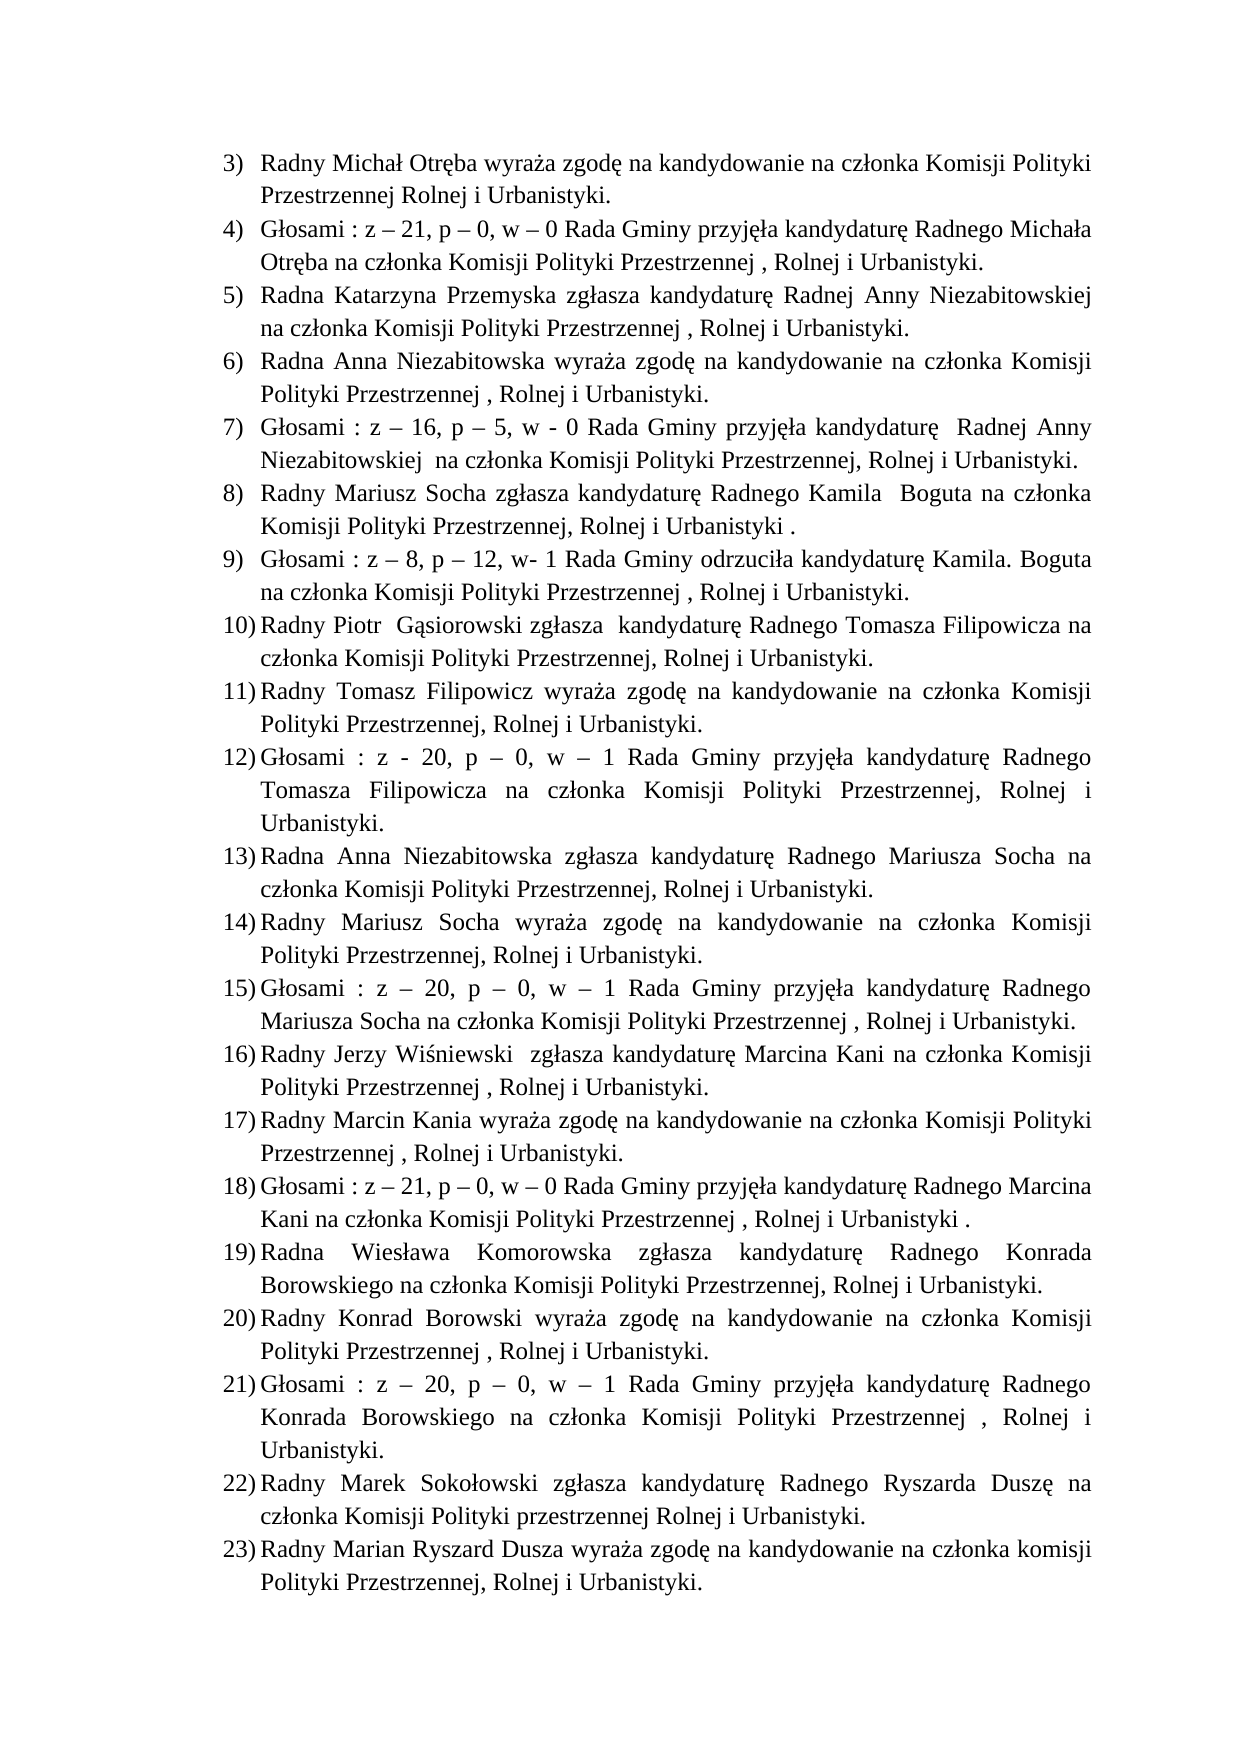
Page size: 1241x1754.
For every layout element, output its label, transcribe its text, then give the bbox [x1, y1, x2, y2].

list Radny Marian Ryszard Dusza wyraża zgodę na kandydowanie na członka komisji Polityki Przestrzennej, Rolnej i Urbanistyki. [223, 1534, 1093, 1596]
list Głosami : z – 21, p – 0, w – 0 Rada Gminy przyjęła kandydaturę Radnego Marcina Kani na członka Komisji Polityki Przestrzennej , Rolnej i Urbanistyki . [223, 1171, 1093, 1233]
list Radna Wiesława Komorowska zgłasza kandydaturę Radnego Konrada Borowskiego na członka Komisji Polityki Przestrzennej, Rolnej i Urbanistyki. [223, 1237, 1093, 1299]
list Radny Marcin Kania wyraża zgodę na kandydowanie na członka Komisji Polityki Przestrzennej , Rolnej i Urbanistyki. [223, 1105, 1093, 1167]
list Głosami : z – 16, p – 5, w - 0 Rada Gminy przyjęła kandydaturę Radnej Anny Niezabitowskiej na członka Komisji Polityki Przestrzennej, Rolnej i Urbanistyki. [223, 412, 1093, 473]
list Głosami : z – 8, p – 12, w- 1 Rada Gminy odrzuciła kandydaturę Kamila. Boguta na członka Komisji Polityki Przestrzennej , Rolnej i Urbanistyki. [223, 544, 1093, 606]
list Radny Michał Otręba wyraża zgodę na kandydowanie na członka Komisji Polityki Przestrzennej Rolnej i Urbanistyki. [223, 148, 1093, 209]
list Głosami : z – 20, p – 0, w – 1 Rada Gminy przyjęła kandydaturę Radnego Konrada Borowskiego na członka Komisji Polityki Przestrzennej , Rolnej i Urbanistyki. [223, 1369, 1093, 1464]
list Radna Anna Niezabitowska wyraża zgodę na kandydowanie na członka Komisji Polityki Przestrzennej , Rolnej i Urbanistyki. [223, 346, 1093, 407]
list Radny Mariusz Socha wyraża zgodę na kandydowanie na członka Komisji Polityki Przestrzennej, Rolnej i Urbanistyki. [223, 907, 1093, 969]
list Radny Mariusz Socha zgłasza kandydaturę Radnego Kamila Boguta na członka Komisji Polityki Przestrzennej, Rolnej i Urbanistyki . [223, 478, 1093, 539]
list Radny Piotr Gąsiorowski zgłasza kandydaturę Radnego Tomasza Filipowicza na członka Komisji Polityki Przestrzennej, Rolnej i Urbanistyki. [223, 610, 1093, 672]
list Radny Tomasz Filipowicz wyraża zgodę na kandydowanie na członka Komisji Polityki Przestrzennej, Rolnej i Urbanistyki. [223, 676, 1093, 738]
list Radny Jerzy Wiśniewski zgłasza kandydaturę Marcina Kani na członka Komisji Polityki Przestrzennej , Rolnej i Urbanistyki. [223, 1039, 1093, 1101]
list Głosami : z - 20, p – 0, w – 1 Rada Gminy przyjęła kandydaturę Radnego Tomasza Filipowicza na członka Komisji Polityki Przestrzennej, Rolnej i Urbanistyki. [223, 742, 1093, 837]
list Głosami : z – 20, p – 0, w – 1 Rada Gminy przyjęła kandydaturę Radnego Mariusza Socha na członka Komisji Polityki Przestrzennej , Rolnej i Urbanistyki. [223, 973, 1093, 1035]
list Radna Katarzyna Przemyska zgłasza kandydaturę Radnej Anny Niezabitowskiej na członka Komisji Polityki Przestrzennej , Rolnej i Urbanistyki. [223, 280, 1093, 341]
list Radna Anna Niezabitowska zgłasza kandydaturę Radnego Mariusza Socha na członka Komisji Polityki Przestrzennej, Rolnej i Urbanistyki. [223, 841, 1093, 903]
list Radny Konrad Borowski wyraża zgodę na kandydowanie na członka Komisji Polityki Przestrzennej , Rolnej i Urbanistyki. [223, 1303, 1093, 1365]
list Głosami : z – 21, p – 0, w – 0 Rada Gminy przyjęła kandydaturę Radnego Michała Otręba na członka Komisji Polityki Przestrzennej , Rolnej i Urbanistyki. [223, 214, 1093, 275]
list Radny Marek Sokołowski zgłasza kandydaturę Radnego Ryszarda Duszę na członka Komisji Polityki przestrzennej Rolnej i Urbanistyki. [223, 1468, 1093, 1530]
